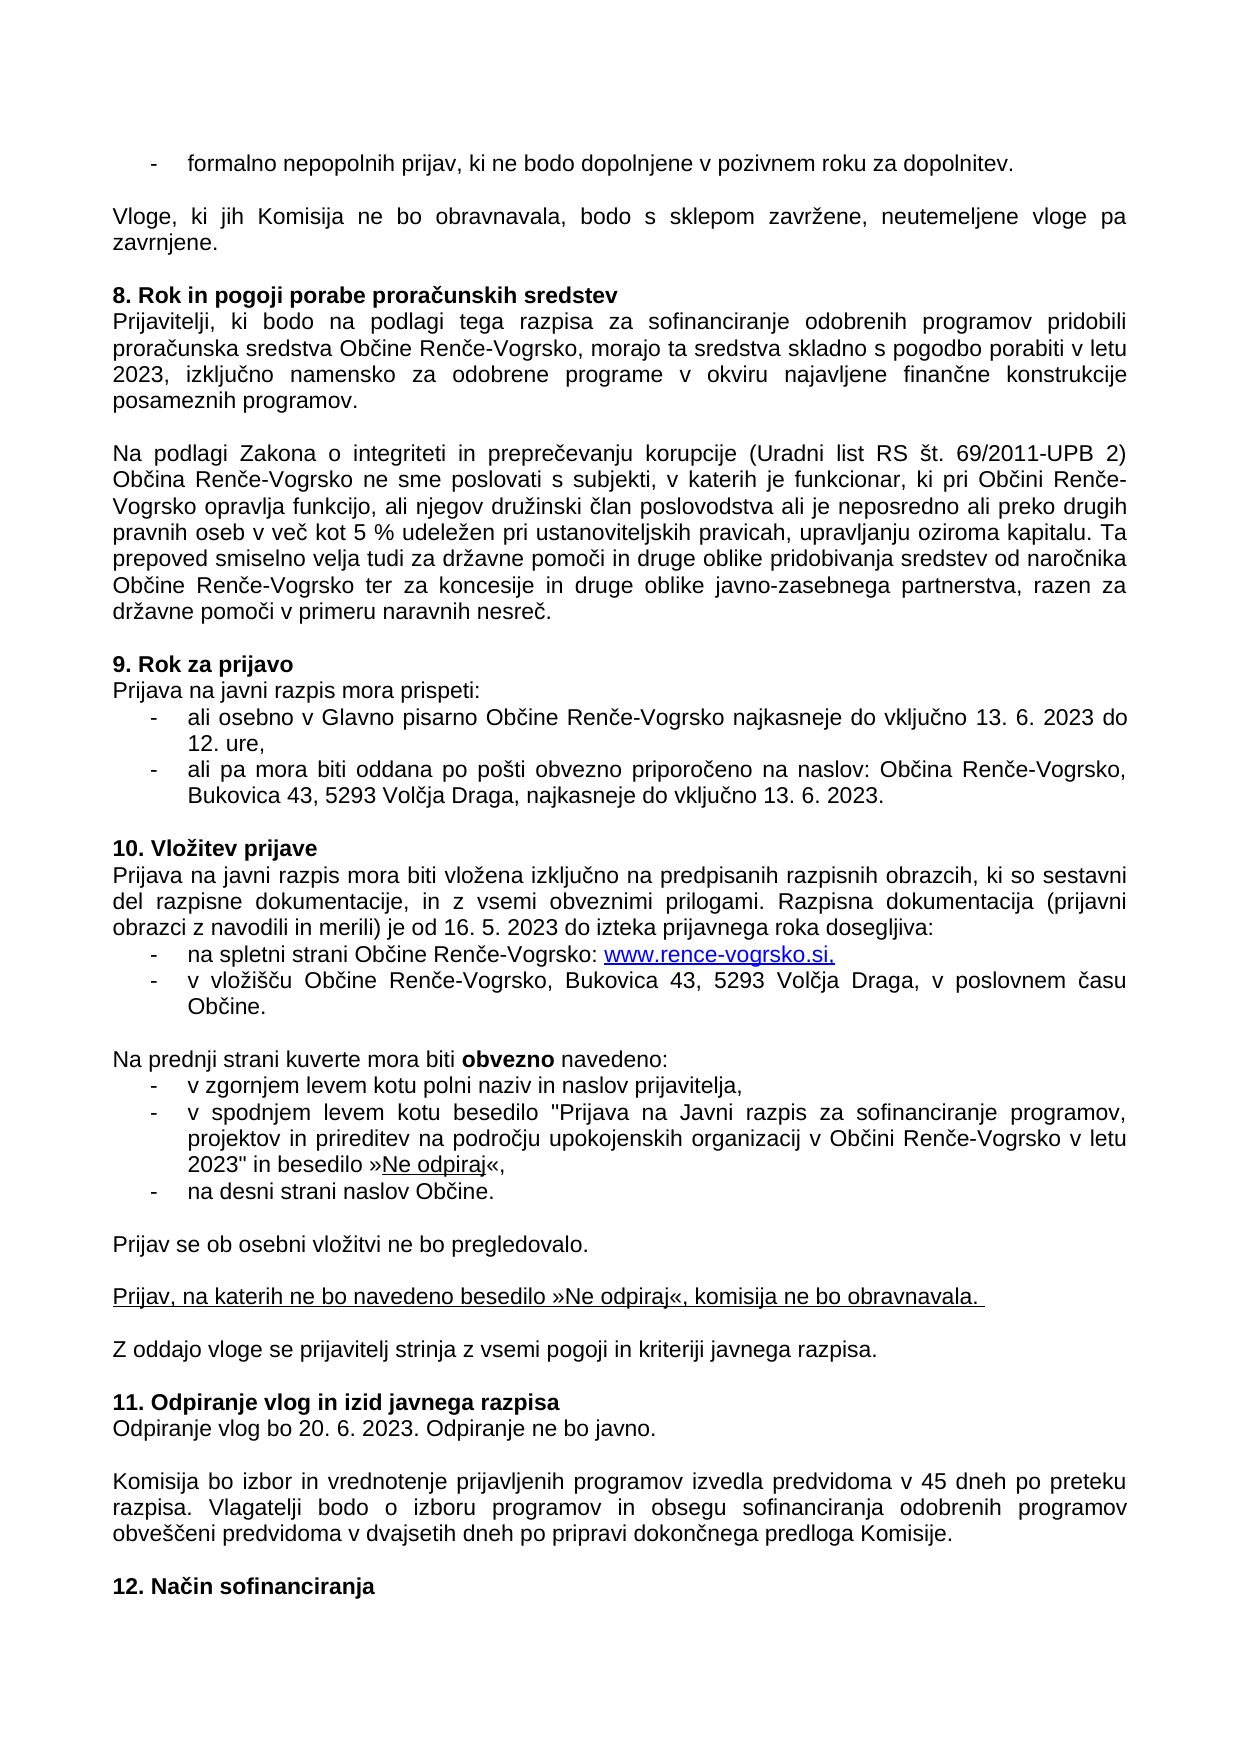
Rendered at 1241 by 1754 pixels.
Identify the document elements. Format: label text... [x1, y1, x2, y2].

list v spodnjem levem kotu besedilo "Prijava na Javni razpis za sofinanciranje programov, projektov in prireditev na področju upokojenskih organizacij v Občini Renče-Vogrsko v letu 2023" in besedilo »Ne odpiraj«, [150, 1099, 1128, 1178]
text 11. Odpiranje vlog in izid javnega razpisa [112, 1389, 1128, 1415]
text Na podlagi Zakona o integriteti in preprečevanju korupcije (Uradni list RS št. 69/2011-UPB 2) Občina Renče-Vogrsko ne sme poslovati s subjekti, v katerih je funkcionar, ki pri Občini Renče-Vogrsko opravlja funkcijo, ali njegov družinski član poslovodstva ali je neposredno ali preko drugih pravnih oseb v več kot 5 % udeležen pri ustanoviteljskih pravicah, upravljanju oziroma kapitalu. Ta prepoved smiselno velja tudi za državne pomoči in druge oblike pridobivanja sredstev od naročnika Občine Renče-Vogrsko ter za koncesije in druge oblike javno-zasebnega partnerstva, razen za državne pomoči v primeru naravnih nesreč. [112, 440, 1128, 624]
list v zgornjem levem kotu polni naziv in naslov prijavitelja, [112, 1072, 1128, 1099]
list v vložišču Občine Renče-Vogrsko, Bukovica 43, 5293 Volčja Draga, v poslovnem času Občine. [150, 967, 1128, 1020]
list formalno nepopolnih prijav, ki ne bodo dopolnjene v pozivnem roku za dopolnitev. [150, 150, 1128, 176]
list ali pa mora biti oddana po pošti obvezno priporočeno na naslov: Občina Renče-Vogrsko, Bukovica 43, 5293 Volčja Draga, najkasneje do vključno 13. 6. 2023. [150, 756, 1128, 809]
text Prijav, na katerih ne bo navedeno besedilo »Ne odpiraj«, komisija ne bo obravnavala. [112, 1283, 1128, 1309]
text Prijava na javni razpis mora biti vložena izključno na predpisanih razpisnih obrazcih, ki so sestavni del razpisne dokumentacije, in z vsemi obveznimi prilogami. Razpisna dokumentacija (prijavni obrazci z navodili in merili) je od 16. 5. 2023 do izteka prijavnega roka dosegljiva: [112, 862, 1128, 941]
text 12. Način sofinanciranja [112, 1573, 1128, 1599]
list na spletni strani Občine Renče-Vogrsko: www.rence-vogrsko.si, [150, 941, 1128, 967]
text Na prednji strani kuverte mora biti obvezno navedeno: [112, 1046, 1128, 1072]
text Prijavitelji, ki bodo na podlagi tega razpisa za sofinanciranje odobrenih programov pridobili proračunska sredstva Občine Renče-Vogrsko, morajo ta sredstva skladno s pogodbo porabiti v letu 2023, izključno namensko za odobrene programe v okviru najavljene finančne konstrukcije posameznih programov. [112, 308, 1128, 413]
text Komisija bo izbor in vrednotenje prijavljenih programov izvedla predvidoma v 45 dneh po preteku razpisa. Vlagatelji bodo o izboru programov in obsegu sofinanciranja odobrenih programov obveščeni predvidoma v dvajsetih dneh po pripravi dokončnega predloga Komisije. [112, 1468, 1128, 1547]
list na desni strani naslov Občine. [150, 1178, 1128, 1204]
list ali osebno v Glavno pisarno Občine Renče-Vogrsko najkasneje do vključno 13. 6. 2023 do 12. ure, [150, 703, 1128, 756]
text Prijav se ob osebni vložitvi ne bo pregledovalo. [112, 1231, 1128, 1257]
text 10. Vložitev prijave [112, 835, 1128, 862]
text 9. Rok za prijavo [112, 624, 1128, 677]
text Vloge, ki jih Komisija ne bo obravnavala, bodo s sklepom zavržene, neutemeljene vloge pa zavrnjene. [112, 203, 1128, 255]
text Odpiranje vlog bo 20. 6. 2023. Odpiranje ne bo javno. [112, 1415, 1128, 1441]
text Z oddajo vloge se prijavitelj strinja z vsemi pogoji in kriteriji javnega razpisa. [112, 1336, 1128, 1362]
text Prijava na javni razpis mora prispeti: [112, 677, 1128, 703]
text 8. Rok in pogoji porabe proračunskih sredstev [112, 282, 1128, 308]
